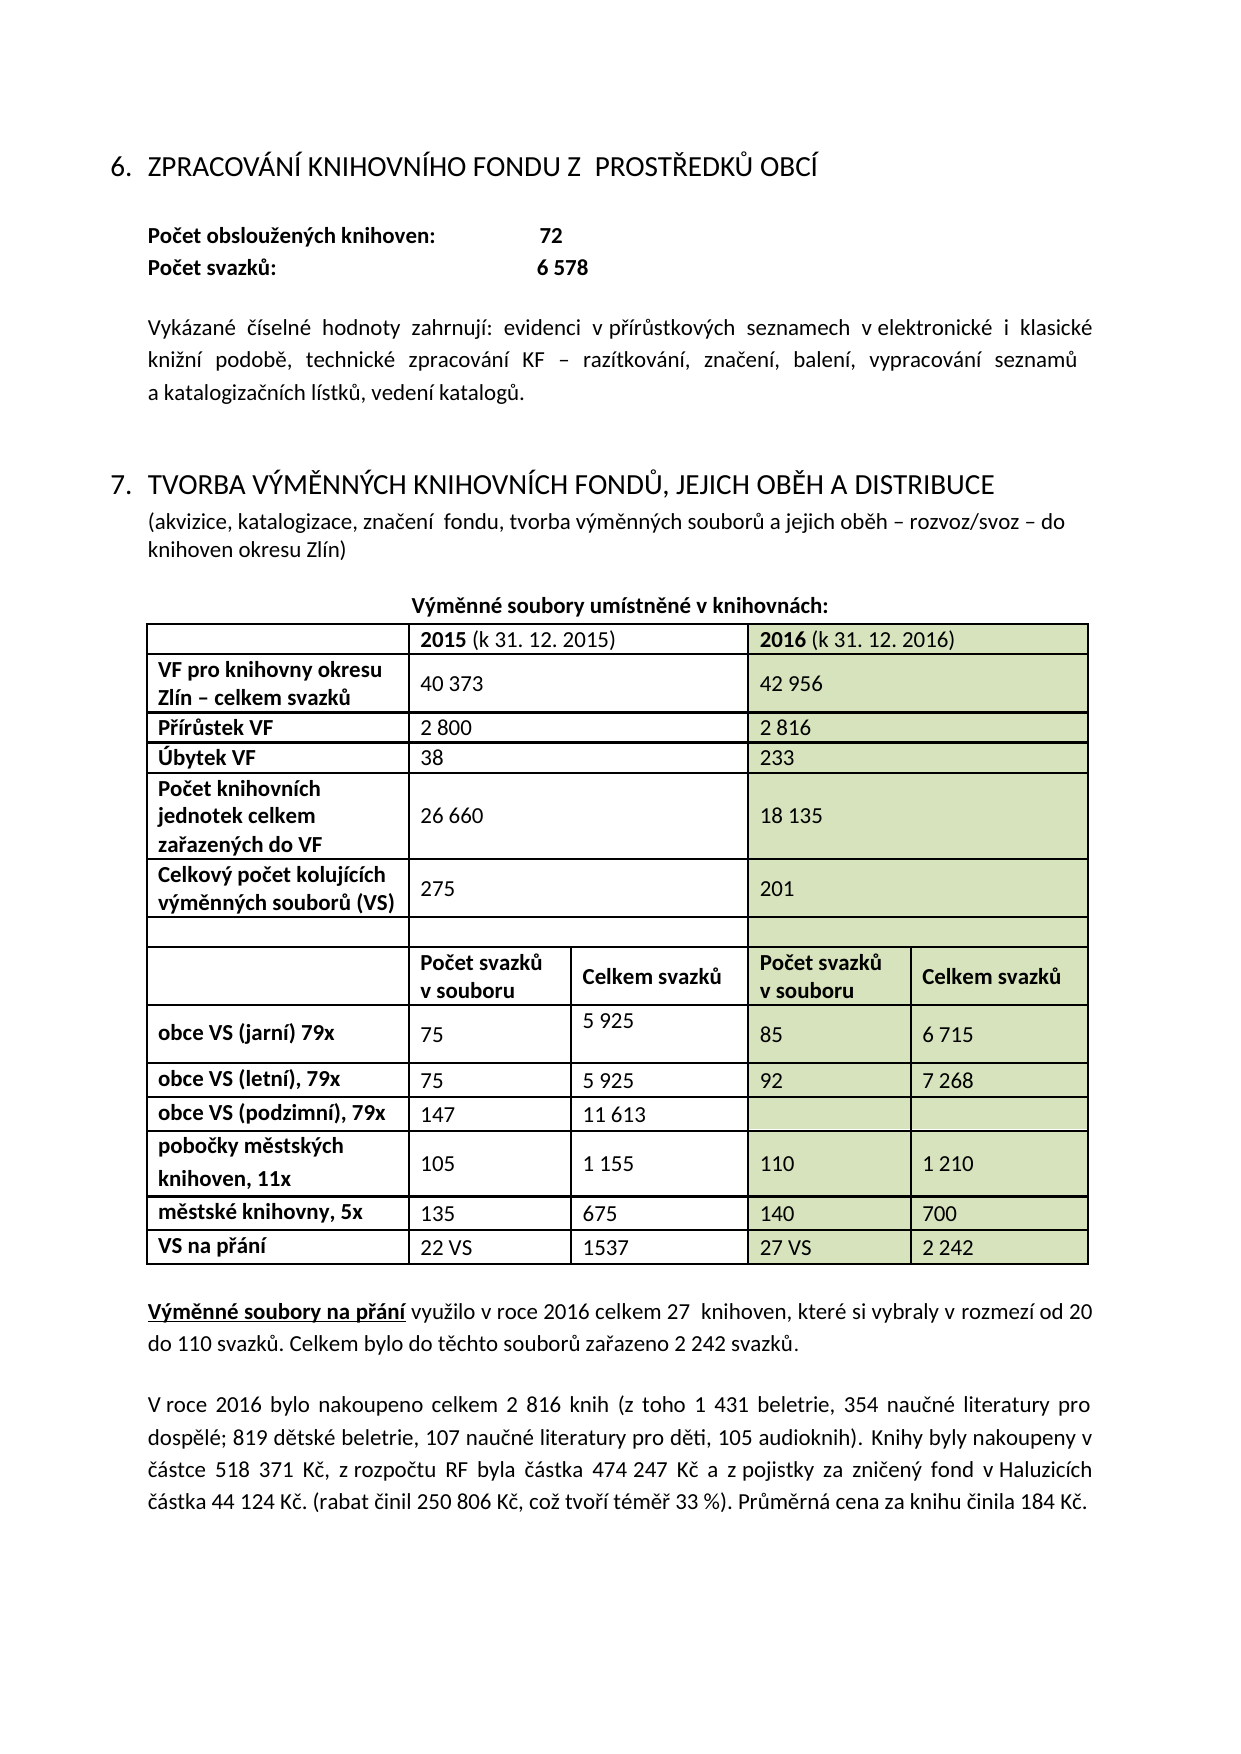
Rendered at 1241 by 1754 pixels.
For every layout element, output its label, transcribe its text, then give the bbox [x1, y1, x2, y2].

table_cell [148, 918, 408, 946]
table_cell 135 [410, 1198, 570, 1229]
table_header 2016 (k 31. 12. 2016) [749, 625, 1087, 653]
table_cell Počet svazků v souboru [410, 948, 570, 1004]
table_cell Úbytek VF [148, 744, 408, 772]
table_cell městské knihovny, 5x [148, 1198, 408, 1229]
table_cell Přírůstek VF [148, 714, 408, 741]
table_cell 75 [410, 1006, 570, 1062]
table_cell 233 [749, 744, 1087, 772]
subtitle ZPRACOVÁNÍ KNIHOVNÍHO FONDU Z PROSTŘEDKŮ OBCÍ [110, 148, 1093, 183]
table_cell 1 155 [572, 1132, 747, 1195]
table_cell Celkový počet kolujících výměnných souborů (VS) [148, 860, 408, 916]
table_cell 5 925 [572, 1064, 747, 1096]
table_cell pobočky městských knihoven, 11x [148, 1132, 408, 1195]
text Počet svazků: 6 578 [148, 253, 1093, 281]
table_cell 2 816 [749, 714, 1087, 741]
table_cell obce VS (jarní) 79x [148, 1006, 408, 1062]
table_cell 1537 [572, 1231, 747, 1263]
table_cell 105 [410, 1132, 570, 1195]
table_cell 110 [749, 1132, 910, 1195]
table_header [148, 625, 408, 653]
table_cell 18 135 [749, 774, 1087, 858]
subtitle TVORBA VÝMĚNNÝCH KNIHOVNÍCH FONDŮ, JEJICH OBĚH A DISTRIBUCE [110, 466, 1093, 502]
table_cell 201 [749, 860, 1087, 916]
table_header 2015 (k 31. 12. 2015) [410, 625, 747, 653]
text Výměnné soubory na přání využilo v roce 2016 celkem 27 knihoven, které si vybraly v rozmezí od 20 do 110 svazků. Celkem bylo do těchto souborů zařazeno 2 242 svazků. [148, 1297, 1093, 1357]
table_cell 26 660 [410, 774, 747, 858]
table_cell 147 [410, 1098, 570, 1129]
table_cell 11 613 [572, 1098, 747, 1129]
table_cell Celkem svazků [912, 948, 1087, 1004]
table_cell 92 [749, 1064, 910, 1096]
table_cell [912, 1098, 1087, 1129]
table_cell 27 VS [749, 1231, 910, 1263]
text Počet obsloužených knihoven: 72 [148, 221, 1093, 249]
table_cell [410, 918, 747, 946]
table_cell Počet knihovních jednotek celkem zařazených do VF [148, 774, 408, 858]
table_cell Počet svazků v souboru [749, 948, 910, 1004]
table_cell obce VS (letní), 79x [148, 1064, 408, 1096]
table_cell 75 [410, 1064, 570, 1096]
table_cell 6 715 [912, 1006, 1087, 1062]
table_cell 2 242 [912, 1231, 1087, 1263]
table_cell 22 VS [410, 1231, 570, 1263]
table_cell 1 210 [912, 1132, 1087, 1195]
table_cell obce VS (podzimní), 79x [148, 1098, 408, 1129]
table_cell 38 [410, 744, 747, 772]
table_cell 42 956 [749, 655, 1087, 711]
table_cell Celkem svazků [572, 948, 747, 1004]
table_cell 275 [410, 860, 747, 916]
table_cell 40 373 [410, 655, 747, 711]
table_cell 7 268 [912, 1064, 1087, 1096]
text V roce 2016 bylo nakoupeno celkem 2 816 knih (z toho 1 431 beletrie, 354 naučné literatury pro dospělé; 819 dětské beletrie, 107 naučné literatury pro děti, 105 audioknih). Knihy byly nakoupeny v částce 518 371 Kč, z rozpočtu RF byla částka 474 247 Kč a z pojistky za zničený fond v Haluzicích částka 44 124 Kč. (rabat činil 250 806 Kč, což tvoří téměř 33 %). Průměrná cena za knihu činila 184 Kč. [148, 1390, 1093, 1515]
table_cell VF pro knihovny okresu Zlín – celkem svazků [148, 655, 408, 711]
text (akvizice, katalogizace, značení fondu, tvorba výměnných souborů a jejich oběh – rozvoz/svoz – do knihoven okresu Zlín) [148, 507, 1093, 563]
table_cell [749, 918, 1087, 946]
table_cell 700 [912, 1198, 1087, 1229]
table_cell [749, 1098, 910, 1129]
table_cell 5 925 [572, 1006, 747, 1062]
text Výměnné soubory umístněné v knihovnách: [148, 591, 1093, 619]
table_cell 675 [572, 1198, 747, 1229]
text Vykázané číselné hodnoty zahrnují: evidenci v přírůstkových seznamech v elektronické i klasické knižní podobě, technické zpracování KF – razítkování, značení, balení, vypracování seznamů a katalogizačních lístků, vedení katalogů. [148, 313, 1093, 406]
table_cell 2 800 [410, 714, 747, 741]
table_cell 140 [749, 1198, 910, 1229]
table_cell VS na přání [148, 1231, 408, 1263]
table_cell 85 [749, 1006, 910, 1062]
table_cell [148, 948, 408, 1004]
